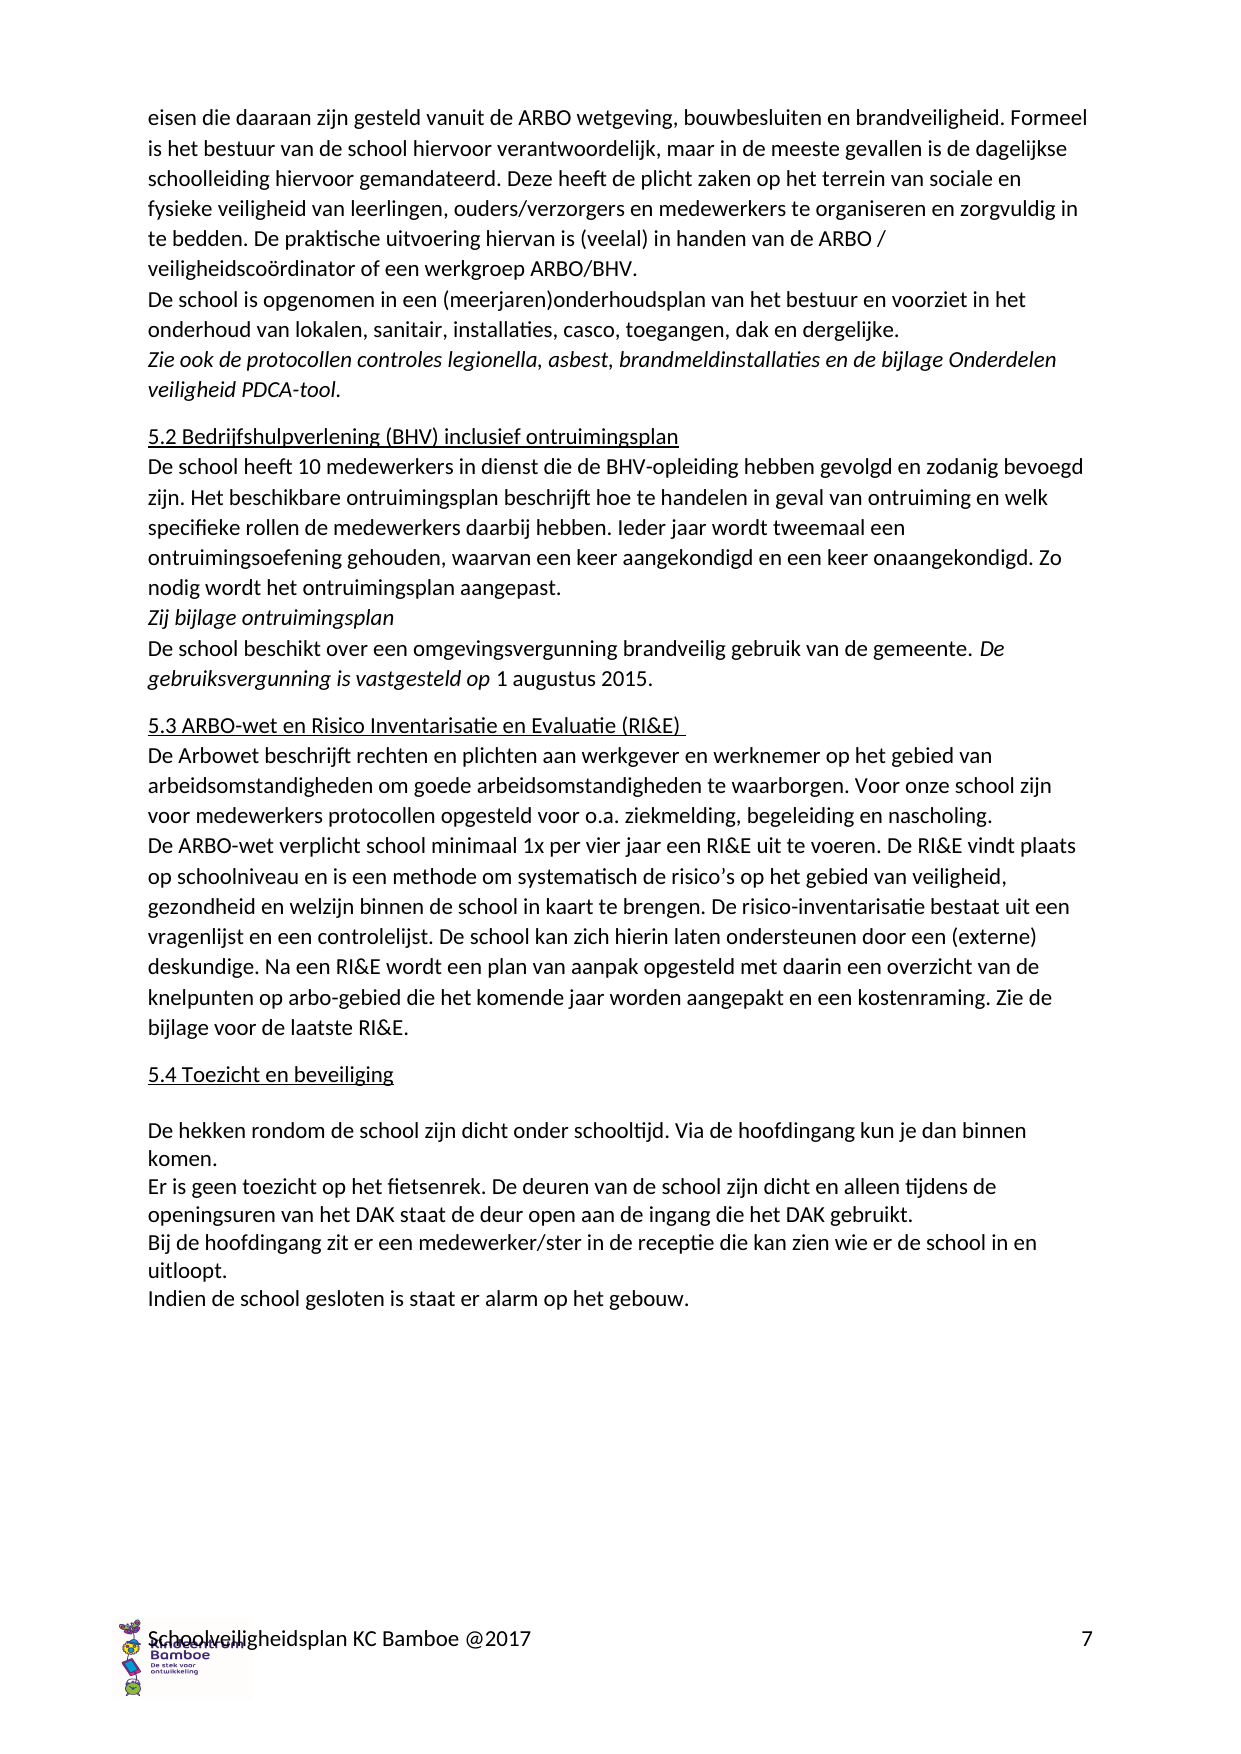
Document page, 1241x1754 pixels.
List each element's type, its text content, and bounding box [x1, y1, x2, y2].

text 5.2 Bedrijfshulpverlening (BHV) inclusief ontruimingsplan De school heeft 10 medewerkers in dienst die de BHV-opleiding hebben gevolgd en zodanig bevoegd zijn. Het beschikbare ontruimingsplan beschrijft hoe te handelen in geval van ontruiming en welk specifieke rollen de medewerkers daarbij hebben. Ieder jaar wordt tweemaal een ontruimingsoefening gehouden, waarvan een keer aangekondigd en een keer onaangekondigd. Zo nodig wordt het ontruimingsplan aangepast. Zij bijlage ontruimingsplan De school beschikt over een omgevingsvergunning brandveilig gebruik van de gemeente. De gebruiksvergunning is vastgesteld op 1 augustus 2015. [148, 422, 1093, 692]
text 5.3 ARBO-wet en Risico Inventarisatie en Evaluatie (RI&E) De Arbowet beschrijft rechten en plichten aan werkgever en werknemer op het gebied van arbeidsomstandigheden om goede arbeidsomstandigheden te waarborgen. Voor onze school zijn voor medewerkers protocollen opgesteld voor o.a. ziekmelding, begeleiding en nascholing. De ARBO-wet verplicht school minimaal 1x per vier jaar een RI&E uit te voeren. De RI&E vindt plaats op schoolniveau en is een methode om systematisch de risico’s op het gebied van veiligheid, gezondheid en welzijn binnen de school in kaart te brengen. De risico-inventarisatie bestaat uit een vragenlijst en een controlelijst. De school kan zich hierin laten ondersteunen door een (externe) deskundige. Na een RI&E wordt een plan van aanpak opgesteld met daarin een overzicht van de knelpunten op arbo-gebied die het komende jaar worden aangepakt en een kostenraming. Zie de bijlage voor de laatste RI&E. [148, 711, 1093, 1041]
text 5.4 Toezicht en beveiliging [148, 1060, 1093, 1088]
text Bij de hoofdingang zit er een medewerker/ster in de receptie die kan zien wie er de school in en uitloopt. [148, 1228, 1093, 1284]
text Indien de school gesloten is staat er alarm op het gebouw. [148, 1284, 1093, 1312]
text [148, 103, 1093, 403]
text Er is geen toezicht op het fietsenrek. De deuren van de school zijn dicht en alleen tijdens de openingsuren van het DAK staat de deur open aan de ingang die het DAK gebruikt. [148, 1172, 1093, 1228]
text De hekken rondom de school zijn dicht onder schooltijd. Via de hoofdingang kun je dan binnen komen. [148, 1088, 1093, 1172]
picture [112, 1617, 254, 1701]
